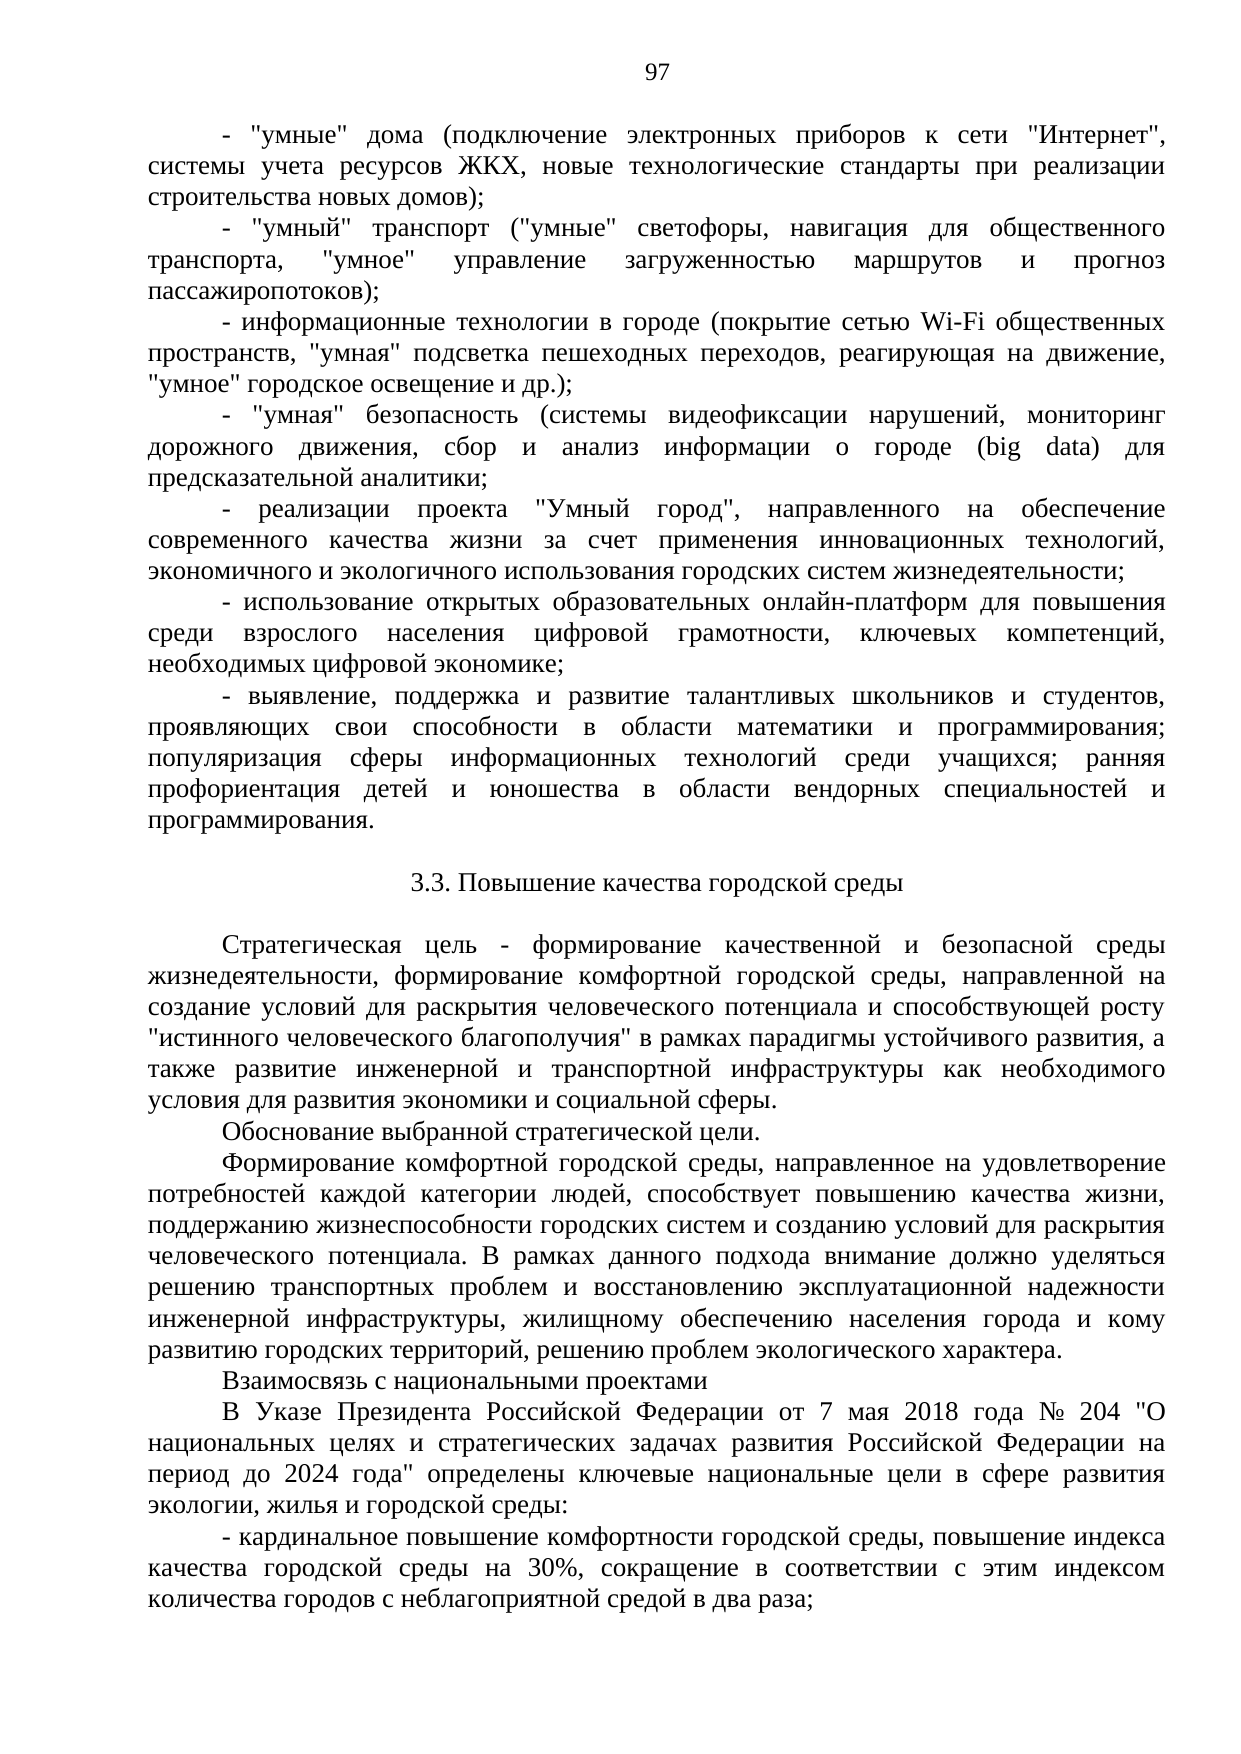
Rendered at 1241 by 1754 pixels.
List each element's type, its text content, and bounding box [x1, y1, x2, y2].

text 3.3. Повышение качества городской среды [148, 866, 1167, 897]
text - реализации проекта "Умный город", направленного на обеспечение современного качества жизни за счет применения инновационных технологий, экономичного и экологичного использования городских систем жизнедеятельности; [148, 492, 1167, 585]
text - кардинальное повышение комфортности городской среды, повышение индекса качества городской среды на 30%, сокращение в соответствии с этим индексом количества городов с неблагоприятной средой в два раза; [148, 1520, 1167, 1613]
title Взаимосвязь с национальными проектами [148, 1364, 1167, 1395]
text - "умные" дома (подключение электронных приборов к сети "Интернет", системы учета ресурсов ЖКХ, новые технологические стандарты при реализации строительства новых домов); [148, 118, 1167, 212]
text - выявление, поддержка и развитие талантливых школьников и студентов, проявляющих свои способности в области математики и программирования; популяризация сферы информационных технологий среди учащихся; ранняя профориентация детей и юношества в области вендорных специальностей и программирования. [148, 679, 1167, 834]
text Стратегическая цель - формирование качественной и безопасной среды жизнедеятельности, формирование комфортной городской среды, направленной на создание условий для раскрытия человеческого потенциала и способствующей росту "истинного человеческого благополучия" в рамках парадигмы устойчивого развития, а также развитие инженерной и транспортной инфраструктуры как необходимого условия для развития экономики и социальной сферы. [148, 928, 1167, 1115]
text В Указе Президента Российской Федерации от 7 мая 2018 года № 204 "О национальных целях и стратегических задачах развития Российской Федерации на период до 2024 года" определены ключевые национальные цели в сфере развития экологии, жилья и городской среды: [148, 1395, 1167, 1520]
text Обоснование выбранной стратегической цели. [148, 1115, 1167, 1146]
text - "умная" безопасность (системы видеофиксации нарушений, мониторинг дорожного движения, сбор и анализ информации о городе (big data) для предсказательной аналитики; [148, 398, 1167, 492]
text - информационные технологии в городе (покрытие сетью Wi-Fi общественных пространств, "умная" подсветка пешеходных переходов, реагирующая на движение, "умное" городское освещение и др.); [148, 305, 1167, 398]
text - использование открытых образовательных онлайн-платформ для повышения среди взрослого населения цифровой грамотности, ключевых компетенций, необходимых цифровой экономике; [148, 585, 1167, 679]
text - "умный" транспорт ("умные" светофоры, навигация для общественного транспорта, "умное" управление загруженностью маршрутов и прогноз пассажиропотоков); [148, 212, 1167, 305]
text Формирование комфортной городской среды, направленное на удовлетворение потребностей каждой категории людей, способствует повышению качества жизни, поддержанию жизнеспособности городских систем и созданию условий для раскрытия человеческого потенциала. В рамках данного подхода внимание должно уделяться решению транспортных проблем и восстановлению эксплуатационной надежности инженерной инфраструктуры, жилищному обеспечению населения города и кому развитию городских территорий, решению проблем экологического характера. [148, 1146, 1167, 1364]
